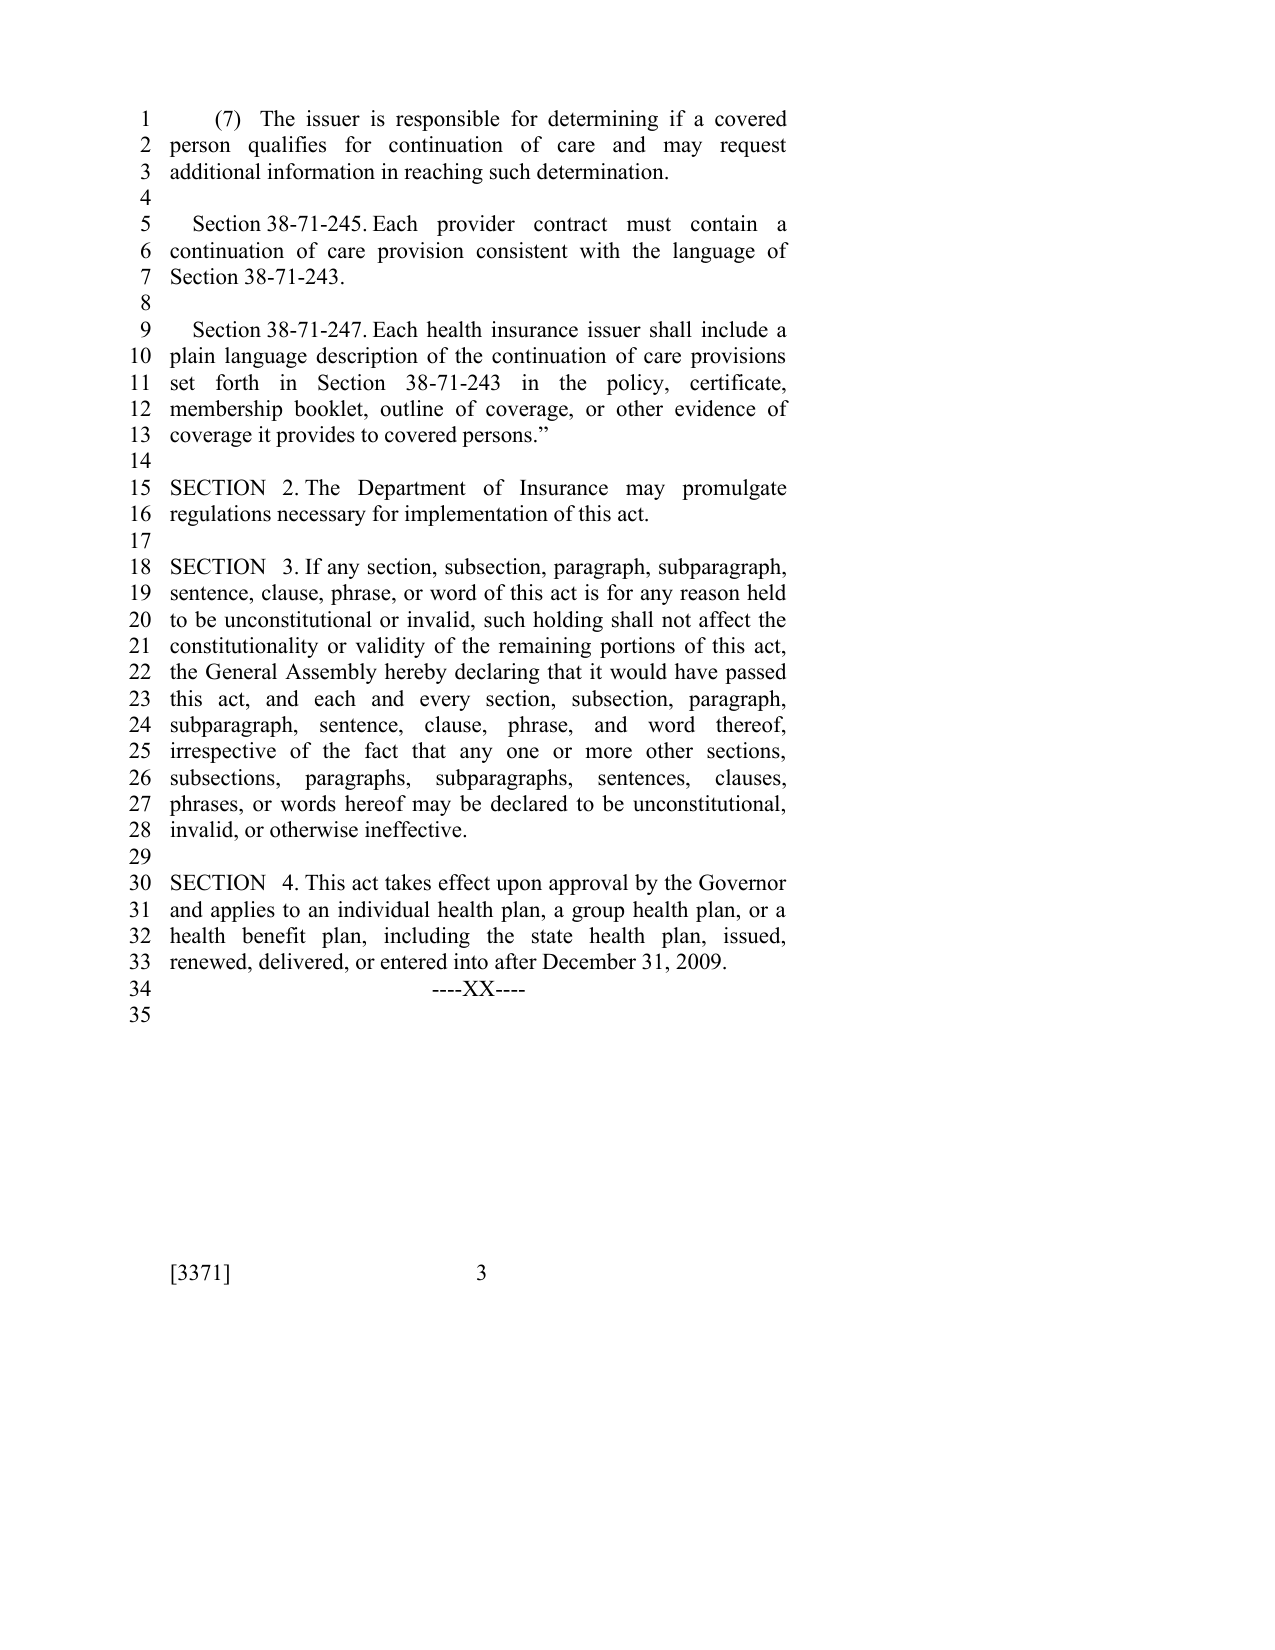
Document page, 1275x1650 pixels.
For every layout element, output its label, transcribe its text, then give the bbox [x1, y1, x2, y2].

text (7) The issuer is responsible for determining if a covered person qualifies for continuation of care and may request additional information in reaching such determination. [169, 105, 787, 184]
text SECTION 2. The Department of Insurance may promulgate regulations necessary for implementation of this act. [169, 474, 787, 527]
text Section 38-71-245. Each provider contract must contain a continuation of care provision consistent with the language of Section 38-71-243. [169, 210, 787, 289]
text Section 38-71-247. Each health insurance issuer shall include a plain language description of the continuation of care provisions set forth in Section 38-71-243 in the policy, certificate, membership booklet, outline of coverage, or other evidence of coverage it provides to covered persons.” [169, 316, 787, 448]
text ----XX---- [169, 975, 787, 1001]
text SECTION 4. This act takes effect upon approval by the Governor and applies to an individual health plan, a group health plan, or a health benefit plan, including the state health plan, issued, renewed, delivered, or entered into after December 31, 2009. [169, 869, 787, 975]
text SECTION 3. If any section, subsection, paragraph, subparagraph, sentence, clause, phrase, or word of this act is for any reason held to be unconstitutional or invalid, such holding shall not affect the constitutionality or validity of the remaining portions of this act, the General Assembly hereby declaring that it would have passed this act, and each and every section, subsection, paragraph, subparagraph, sentence, clause, phrase, and word thereof, irrespective of the fact that any one or more other sections, subsections, paragraphs, subparagraphs, sentences, clauses, phrases, or words hereof may be declared to be unconstitutional, invalid, or otherwise ineffective. [169, 553, 787, 843]
